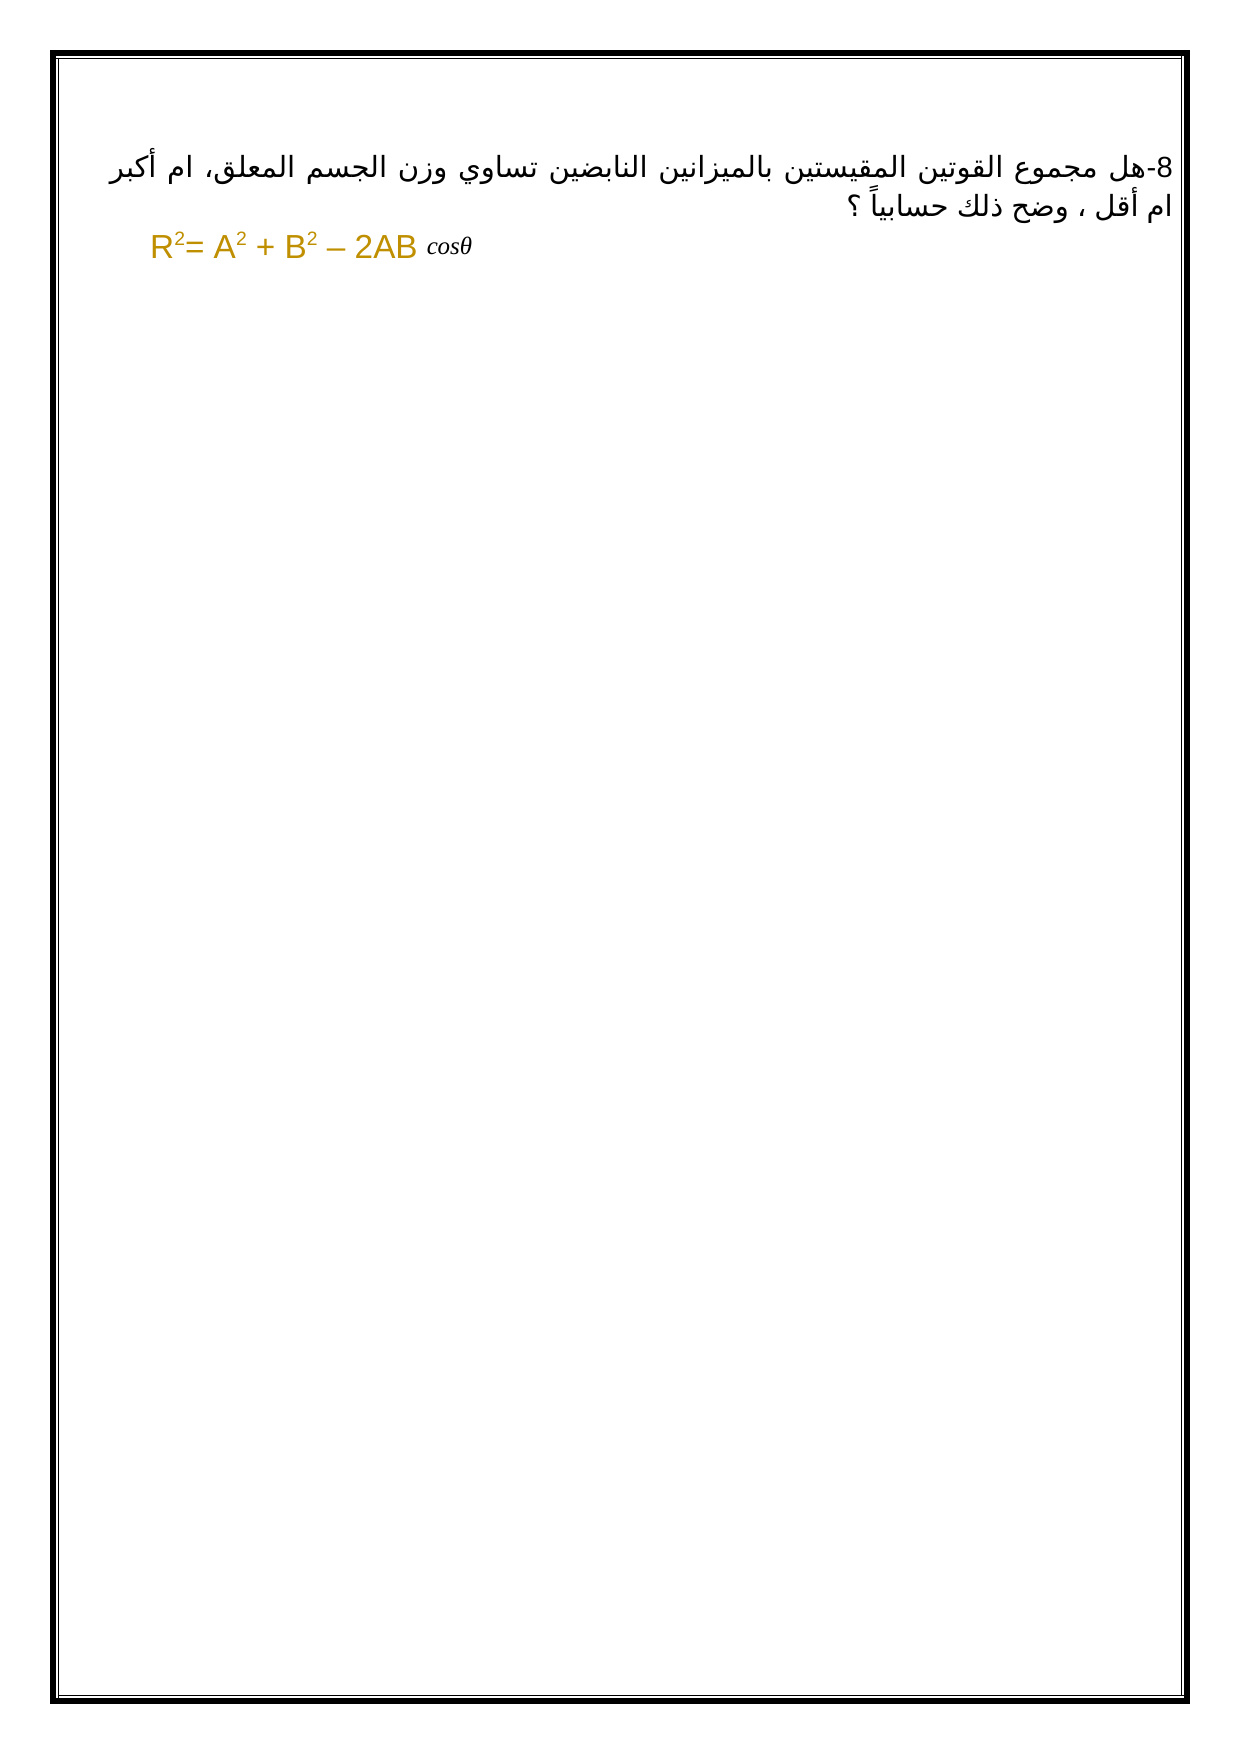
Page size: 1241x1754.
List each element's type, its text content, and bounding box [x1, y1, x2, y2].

text 8-هل مجموع القوتين المقيستين بالميزانين النابضين تساوي وزن الجسم المعلق، ام أكبر ام أقل ، وضح ذلك حسابياً ؟ [109, 150, 1173, 222]
text R2= A2 + B2 – 2AB [150, 227, 1090, 266]
